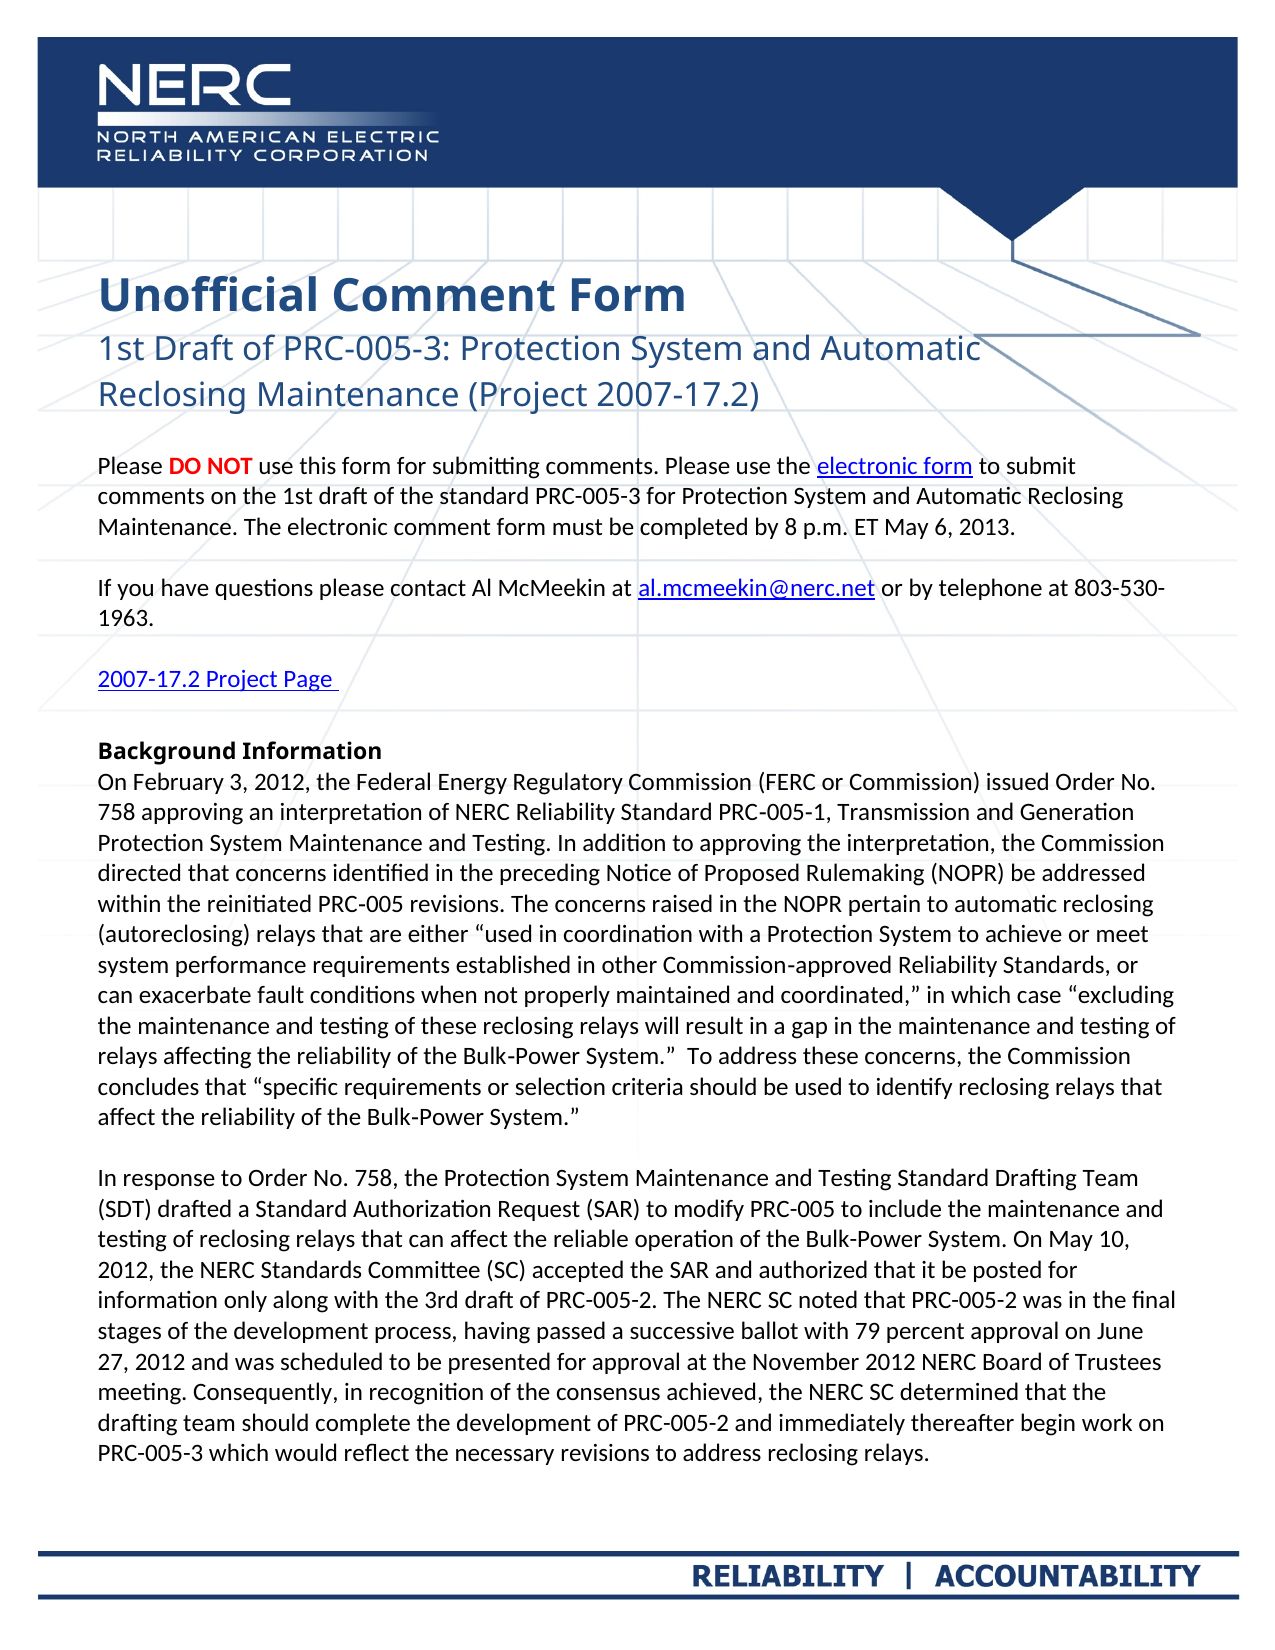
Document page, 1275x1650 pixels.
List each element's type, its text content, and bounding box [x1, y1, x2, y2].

picture [37, 37, 1238, 1160]
text In response to Order No. 758, the Protection System Maintenance and Testing Standard Drafting Team (SDT) drafted a Standard Authorization Request (SAR) to modify PRC-005 to include the maintenance and testing of reclosing relays that can affect the reliable operation of the Bulk-Power System. On May 10, 2012, the NERC Standards Committee (SC) accepted the SAR and authorized that it be posted for information only along with the 3rd draft of PRC-005-2. The NERC SC noted that PRC-005-2 was in the final stages of the development process, having passed a successive ballot with 79 percent approval on June 27, 2012 and was scheduled to be presented for approval at the November 2012 NERC Board of Trustees meeting. Consequently, in recognition of the consensus achieved, the NERC SC determined that the drafting team should complete the development of PRC-005-2 and immediately thereafter begin work on PRC-005-3 which would reflect the necessary revisions to address reclosing relays. [97, 1163, 1177, 1468]
text 2007-17.2 Project Page [97, 663, 1177, 694]
text Background Information [97, 734, 1177, 766]
title Unofficial Comment Form 1st Draft of PRC-005-3: Protection System and Automatic Reclosing Maintenance (Project 2007-17.2) [97, 262, 1177, 416]
text On February 3, 2012, the Federal Energy Regulatory Commission (FERC or Commission) issued Order No. 758 approving an interpretation of NERC Reliability Standard PRC‐005‐1, Transmission and Generation Protection System Maintenance and Testing. In addition to approving the interpretation, the Commission directed that concerns identified in the preceding Notice of Proposed Rulemaking (NOPR) be addressed within the reinitiated PRC‐005 revisions. The concerns raised in the NOPR pertain to automatic reclosing (autoreclosing) relays that are either “used in coordination with a Protection System to achieve or meet system performance requirements established in other Commission‐approved Reliability Standards, or can exacerbate fault conditions when not properly maintained and coordinated,” in which case “excluding the maintenance and testing of these reclosing relays will result in a gap in the maintenance and testing of relays affecting the reliability of the Bulk‐Power System.” To address these concerns, the Commission concludes that “specific requirements or selection criteria should be used to identify reclosing relays that affect the reliability of the Bulk‐Power System.” [97, 766, 1177, 1132]
text Please DO NOT use this form for submitting comments. Please use the electronic form to submit comments on the 1st draft of the standard PRC-005-3 for Protection System and Automatic Reclosing Maintenance. The electronic comment form must be completed by 8 p.m. ET May 6, 2013. If you have questions please contact Al McMeekin at al.mcmeekin@nerc.net or by telephone at 803-530-1963. [97, 450, 1177, 633]
picture [0, 1551, 1275, 1650]
